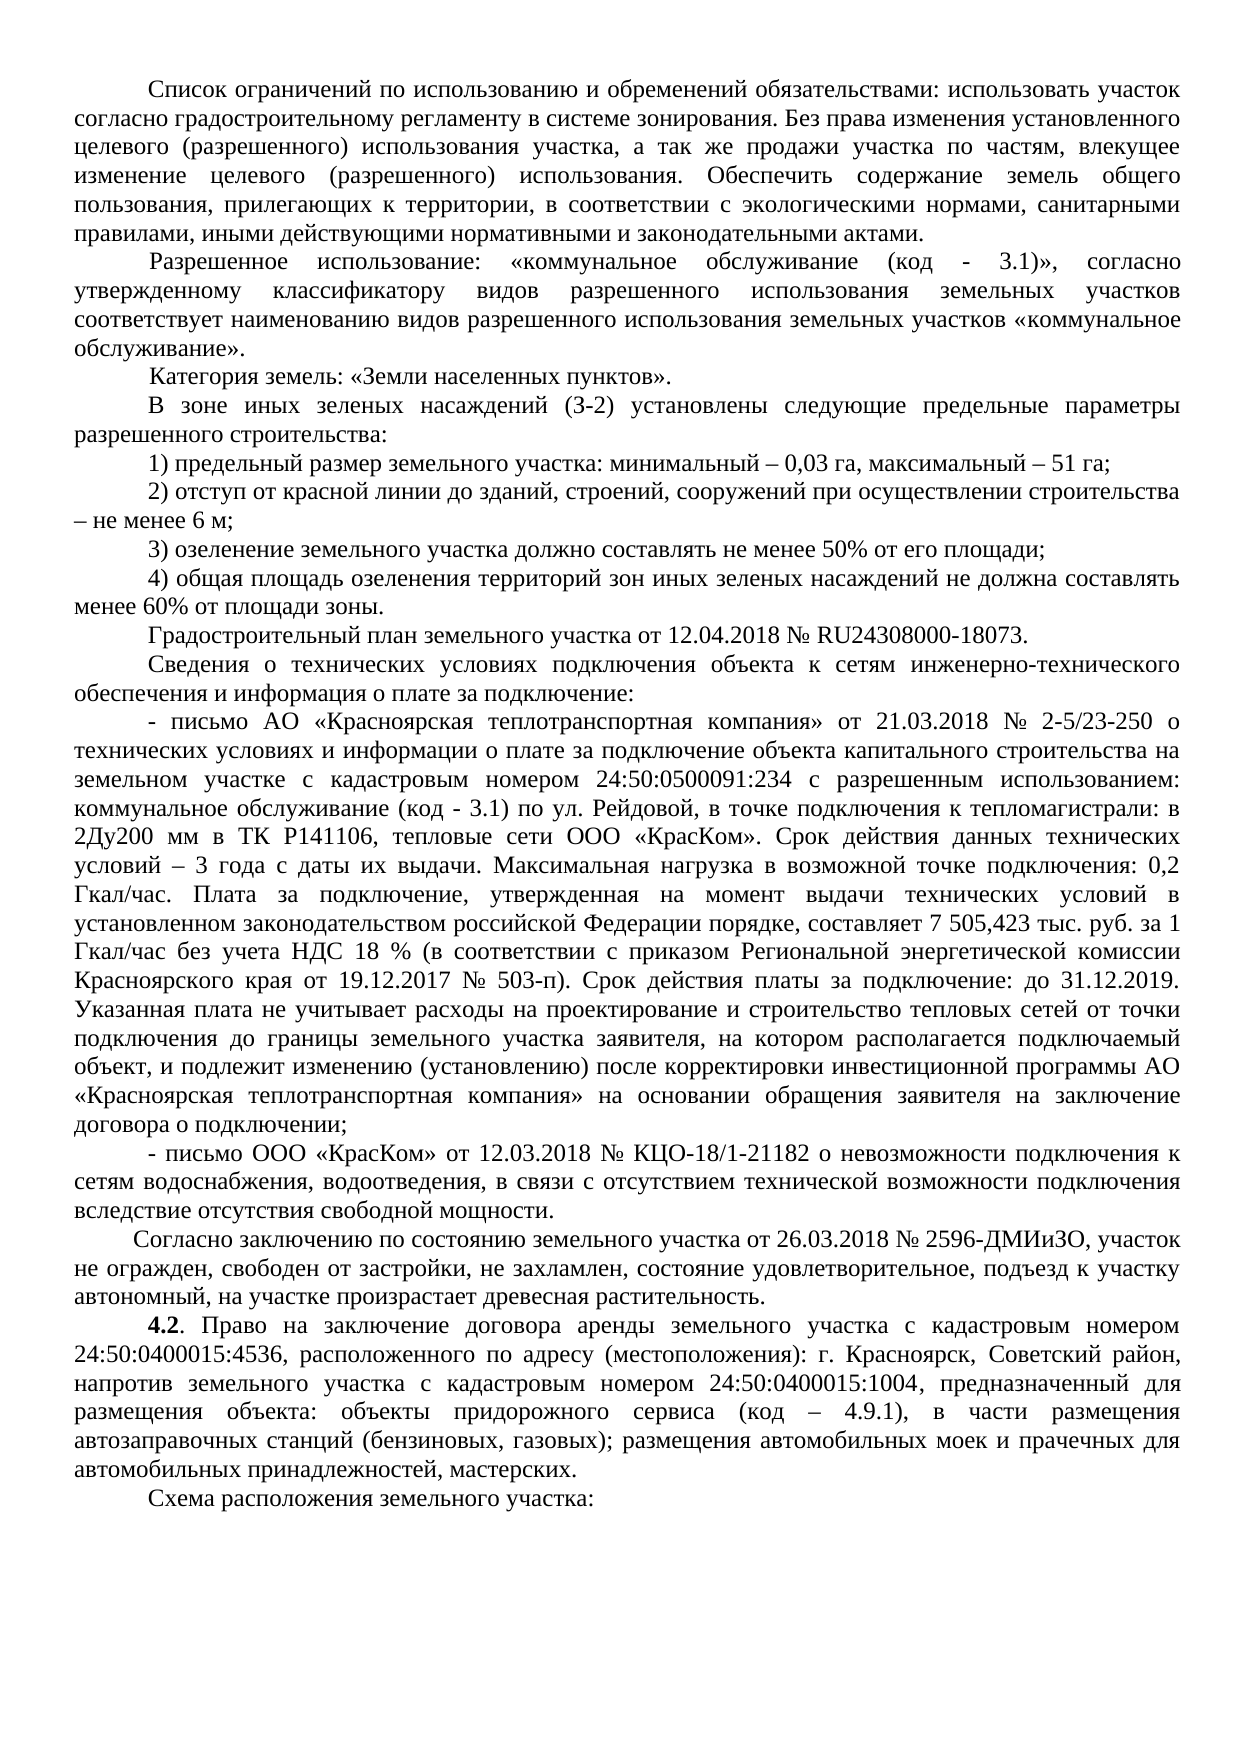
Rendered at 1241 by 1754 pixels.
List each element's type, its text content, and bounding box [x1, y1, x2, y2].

text Список ограничений по использованию и обременений обязательствами: использовать участок согласно градостроительному регламенту в системе зонирования. Без права изменения установленного целевого (разрешенного) использования участка, а так же продажи участка по частям, влекущее изменение целевого (разрешенного) использования. Обеспечить содержание земель общего пользования, прилегающих к территории, в соответствии с экологическими нормами, санитарными правилами, иными действующими нормативными и законодательными актами. [74, 74, 1181, 246]
text Схема расположения земельного участка: [74, 1483, 1181, 1511]
text - письмо АО «Красноярская теплотранспортная компания» от 21.03.2018 № 2-5/23-250 о технических условиях и информации о плате за подключение объекта капитального строительства на земельном участке с кадастровым номером 24:50:0500091:234 с разрешенным использованием: коммунальное обслуживание (код - 3.1) по ул. Рейдовой, в точке подключения к тепломагистрали: в 2Ду200 мм в ТК Р141106, тепловые сети ООО «КрасКом». Срок действия данных технических условий – 3 года с даты их выдачи. Максимальная нагрузка в возможной точке подключения: 0,2 Гкал/час. Плата за подключение, утвержденная на момент выдачи технических условий в установленном законодательством российской Федерации порядке, составляет 7 505,423 тыс. руб. за 1 Гкал/час без учета НДС 18 % (в соответствии с приказом Региональной энергетической комиссии Красноярского края от 19.12.2017 № 503-п). Срок действия платы за подключение: до 31.12.2019. Указанная плата не учитывает расходы на проектирование и строительство тепловых сетей от точки подключения до границы земельного участка заявителя, на котором располагается подключаемый объект, и подлежит изменению (установлению) после корректировки инвестиционной программы АО «Красноярская теплотранспортная компания» на основании обращения заявителя на заключение договора о подключении; [74, 706, 1181, 1138]
text 2) отступ от красной линии до зданий, строений, сооружений при осуществлении строительства – не менее 6 м; [74, 476, 1181, 534]
text Градостроительный план земельного участка от 12.04.2018 № RU24308000-18073. [74, 620, 1181, 649]
text 1) предельный размер земельного участка: минимальный – 0,03 га, максимальный – 51 га; [74, 448, 1181, 476]
text Согласно заключению по состоянию земельного участка от 26.03.2018 № 2596-ДМИиЗО, участок не огражден, свободен от застройки, не захламлен, состояние удовлетворительное, подъезд к участку автономный, на участке произрастает древесная растительность. [74, 1224, 1181, 1310]
text - письмо ООО «КрасКом» от 12.03.2018 № КЦО-18/1-21182 о невозможности подключения к сетям водоснабжения, водоотведения, в связи с отсутствием технической возможности подключения вследствие отсутствия свободной мощности. [74, 1138, 1181, 1224]
text В зоне иных зеленых насаждений (З-2) установлены следующие предельные параметры разрешенного строительства: [74, 390, 1181, 448]
text 4) общая площадь озеленения территорий зон иных зеленых насаждений не должна составлять менее 60% от площади зоны. [74, 563, 1181, 620]
text Разрешенное использование: «коммунальное обслуживание (код - 3.1)», согласно утвержденному классификатору видов разрешенного использования земельных участков соответствует наименованию видов разрешенного использования земельных участков «коммунальное обслуживание». [74, 246, 1181, 361]
text 3) озеленение земельного участка должно составлять не менее 50% от его площади; [74, 534, 1181, 563]
text Категория земель: «Земли населенных пунктов». [74, 361, 1181, 390]
text Сведения о технических условиях подключения объекта к сетям инженерно-технического обеспечения и информация о плате за подключение: [74, 649, 1181, 706]
text 4.2. Право на заключение договора аренды земельного участка с кадастровым номером 24:50:0400015:4536, расположенного по адресу (местоположения): г. Красноярск, Советский район, напротив земельного участка с кадастровым номером 24:50:0400015:1004, предназначенный для размещения объекта: объекты придорожного сервиса (код – 4.9.1), в части размещения автозаправочных станций (бензиновых, газовых); размещения автомобильных моек и прачечных для автомобильных принадлежностей, мастерских. [74, 1310, 1181, 1483]
